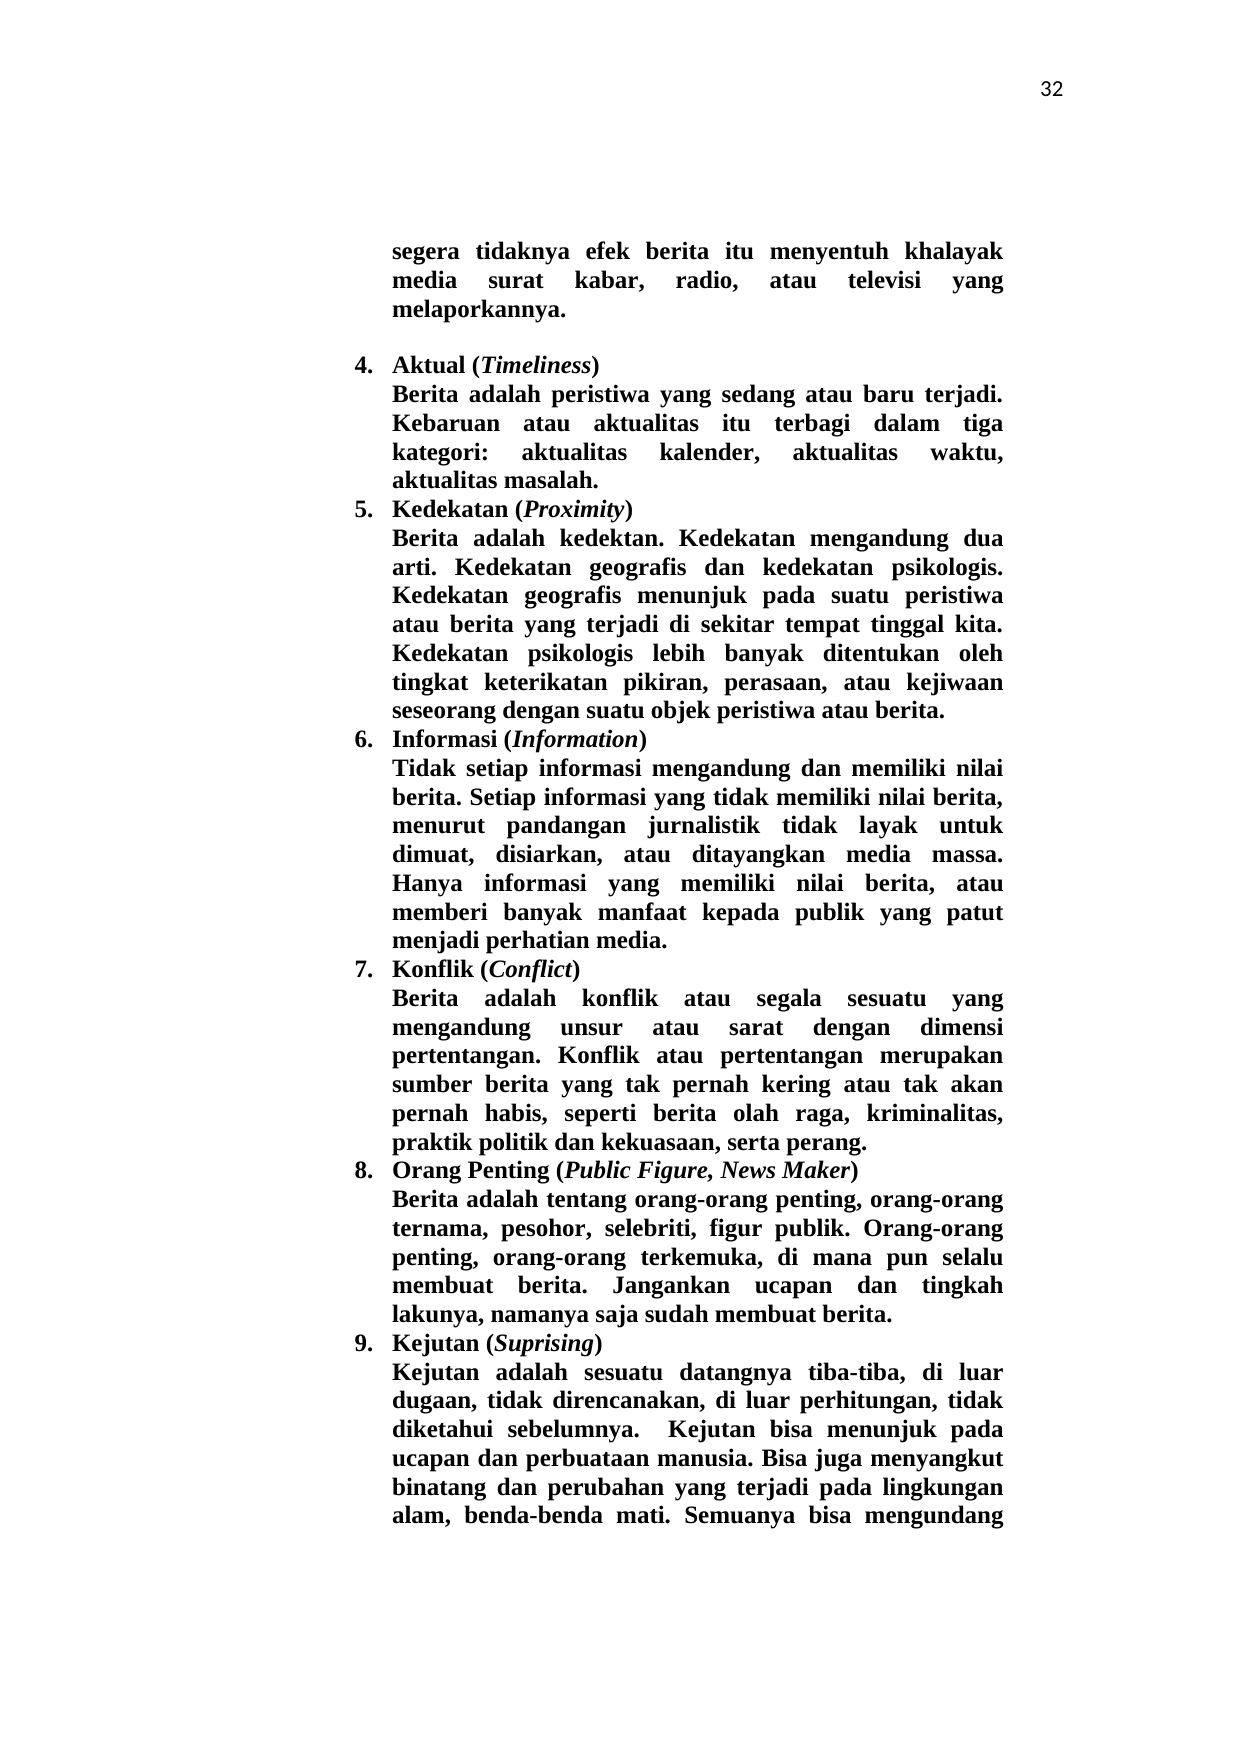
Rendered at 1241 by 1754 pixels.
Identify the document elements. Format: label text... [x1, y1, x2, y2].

list Berita adalah peristiwa yang sedang atau baru terjadi. Kebaruan atau aktualitas itu terbagi dalam tiga kategori: aktualitas kalender, aktualitas waktu, aktualitas masalah. [392, 379, 1004, 494]
list Berita adalah tentang orang-orang penting, orang-orang ternama, pesohor, selebriti, figur publik. Orang-orang penting, orang-orang terkemuka, di mana pun selalu membuat berita. Jangankan ucapan dan tingkah lakunya, namanya saja sudah membuat berita. [392, 1184, 1004, 1328]
list Aktual (Timeliness) [354, 351, 1004, 379]
list Tidak setiap informasi mengandung dan memiliki nilai berita. Setiap informasi yang tidak memiliki nilai berita, menurut pandangan jurnalistik tidak layak untuk dimuat, disiarkan, atau ditayangkan media massa. Hanya informasi yang memiliki nilai berita, atau memberi banyak manfaat kepada publik yang patut menjadi perhatian media. [392, 753, 1004, 954]
list Kedekatan (Proximity) [354, 494, 1004, 523]
list Konflik (Conflict) [354, 954, 1004, 983]
list Berita adalah kedektan. Kedekatan mengandung dua arti. Kedekatan geografis dan kedekatan psikologis. Kedekatan geografis menunjuk pada suatu peristiwa atau berita yang terjadi di sekitar tempat tinggal kita. Kedekatan psikologis lebih banyak ditentukan oleh tingkat keterikatan pikiran, perasaan, atau kejiwaan seseorang dengan suatu objek peristiwa atau berita. [392, 523, 1004, 724]
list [392, 1357, 1004, 1529]
list Orang Penting (Public Figure, News Maker) [354, 1156, 1004, 1184]
list Kejutan (Suprising) [354, 1328, 1004, 1357]
list Informasi (Information) [354, 724, 1004, 753]
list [392, 236, 1004, 322]
list Berita adalah konflik atau segala sesuatu yang mengandung unsur atau sarat dengan dimensi pertentangan. Konflik atau pertentangan merupakan sumber berita yang tak pernah kering atau tak akan pernah habis, seperti berita olah raga, kriminalitas, praktik politik dan kekuasaan, serta perang. [392, 983, 1004, 1156]
